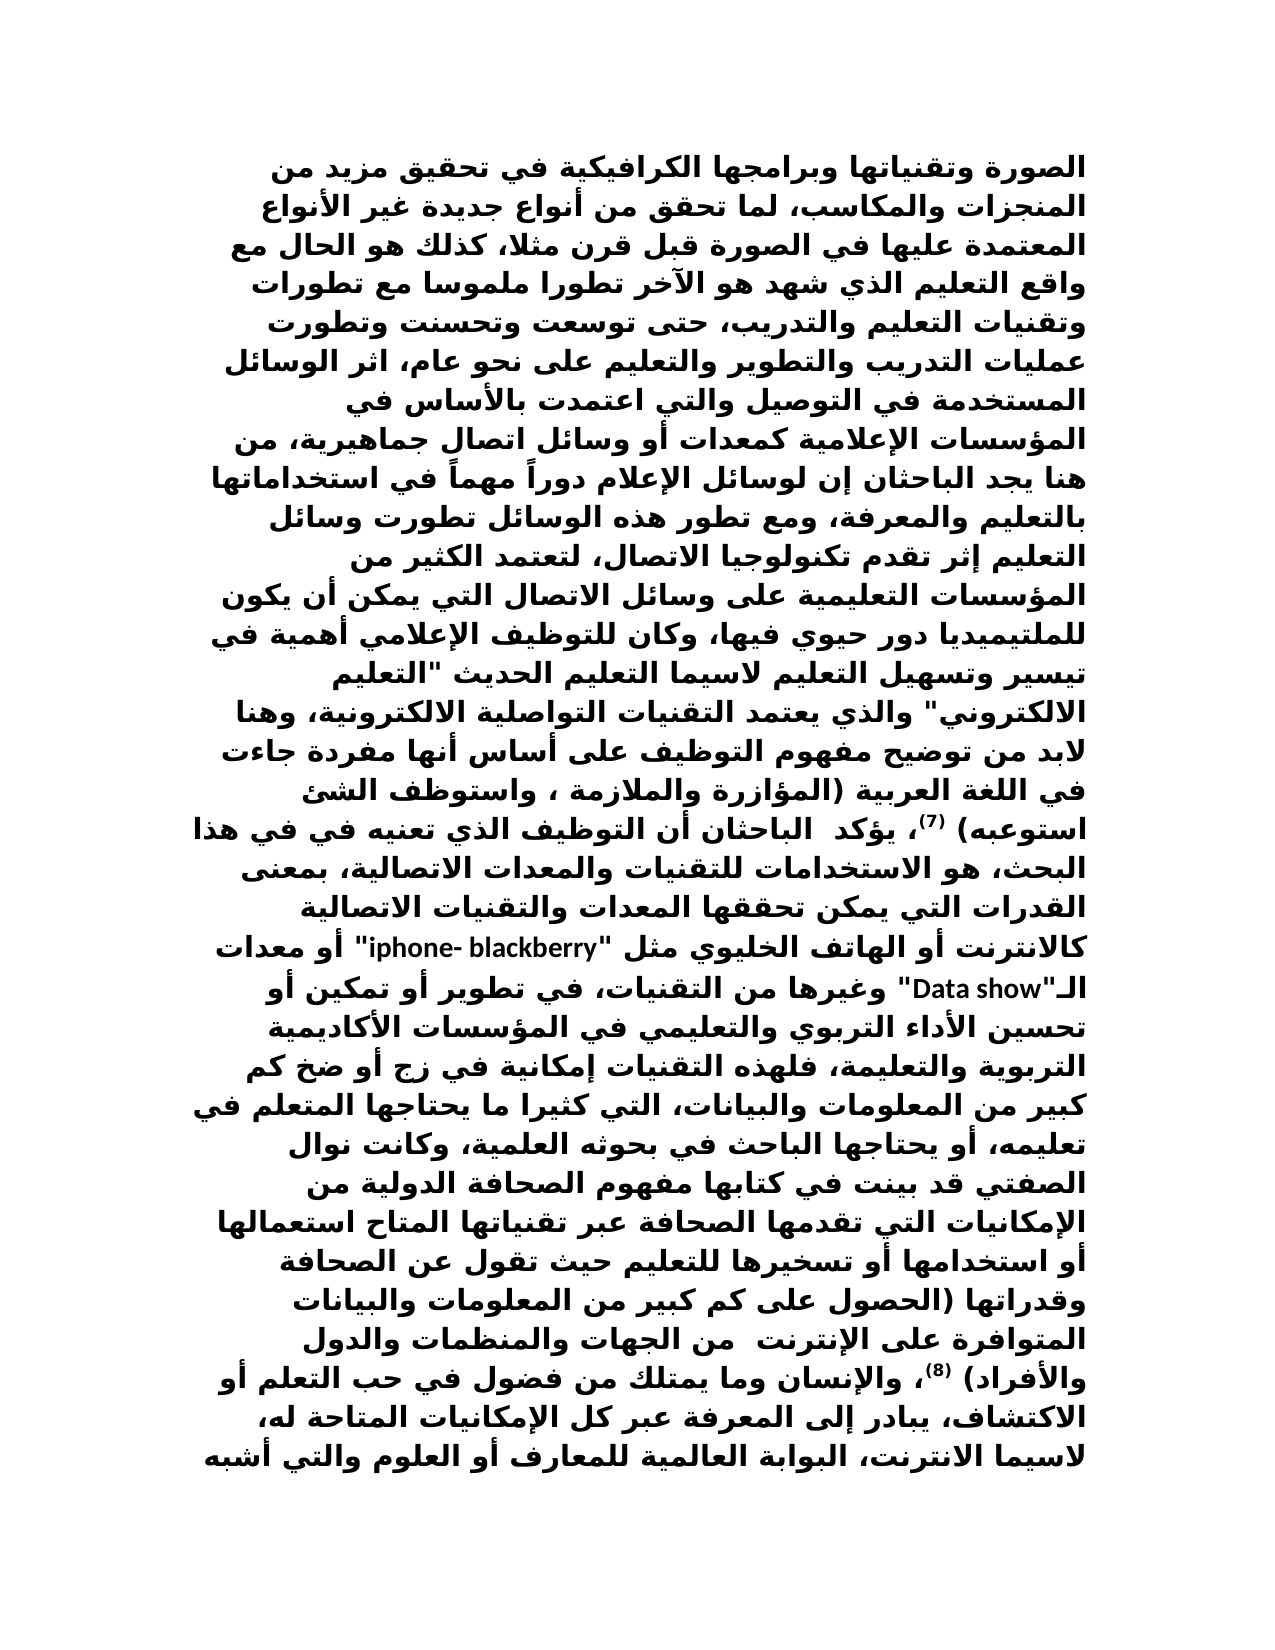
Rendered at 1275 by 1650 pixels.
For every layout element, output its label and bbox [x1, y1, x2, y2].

text [187, 150, 1087, 1473]
